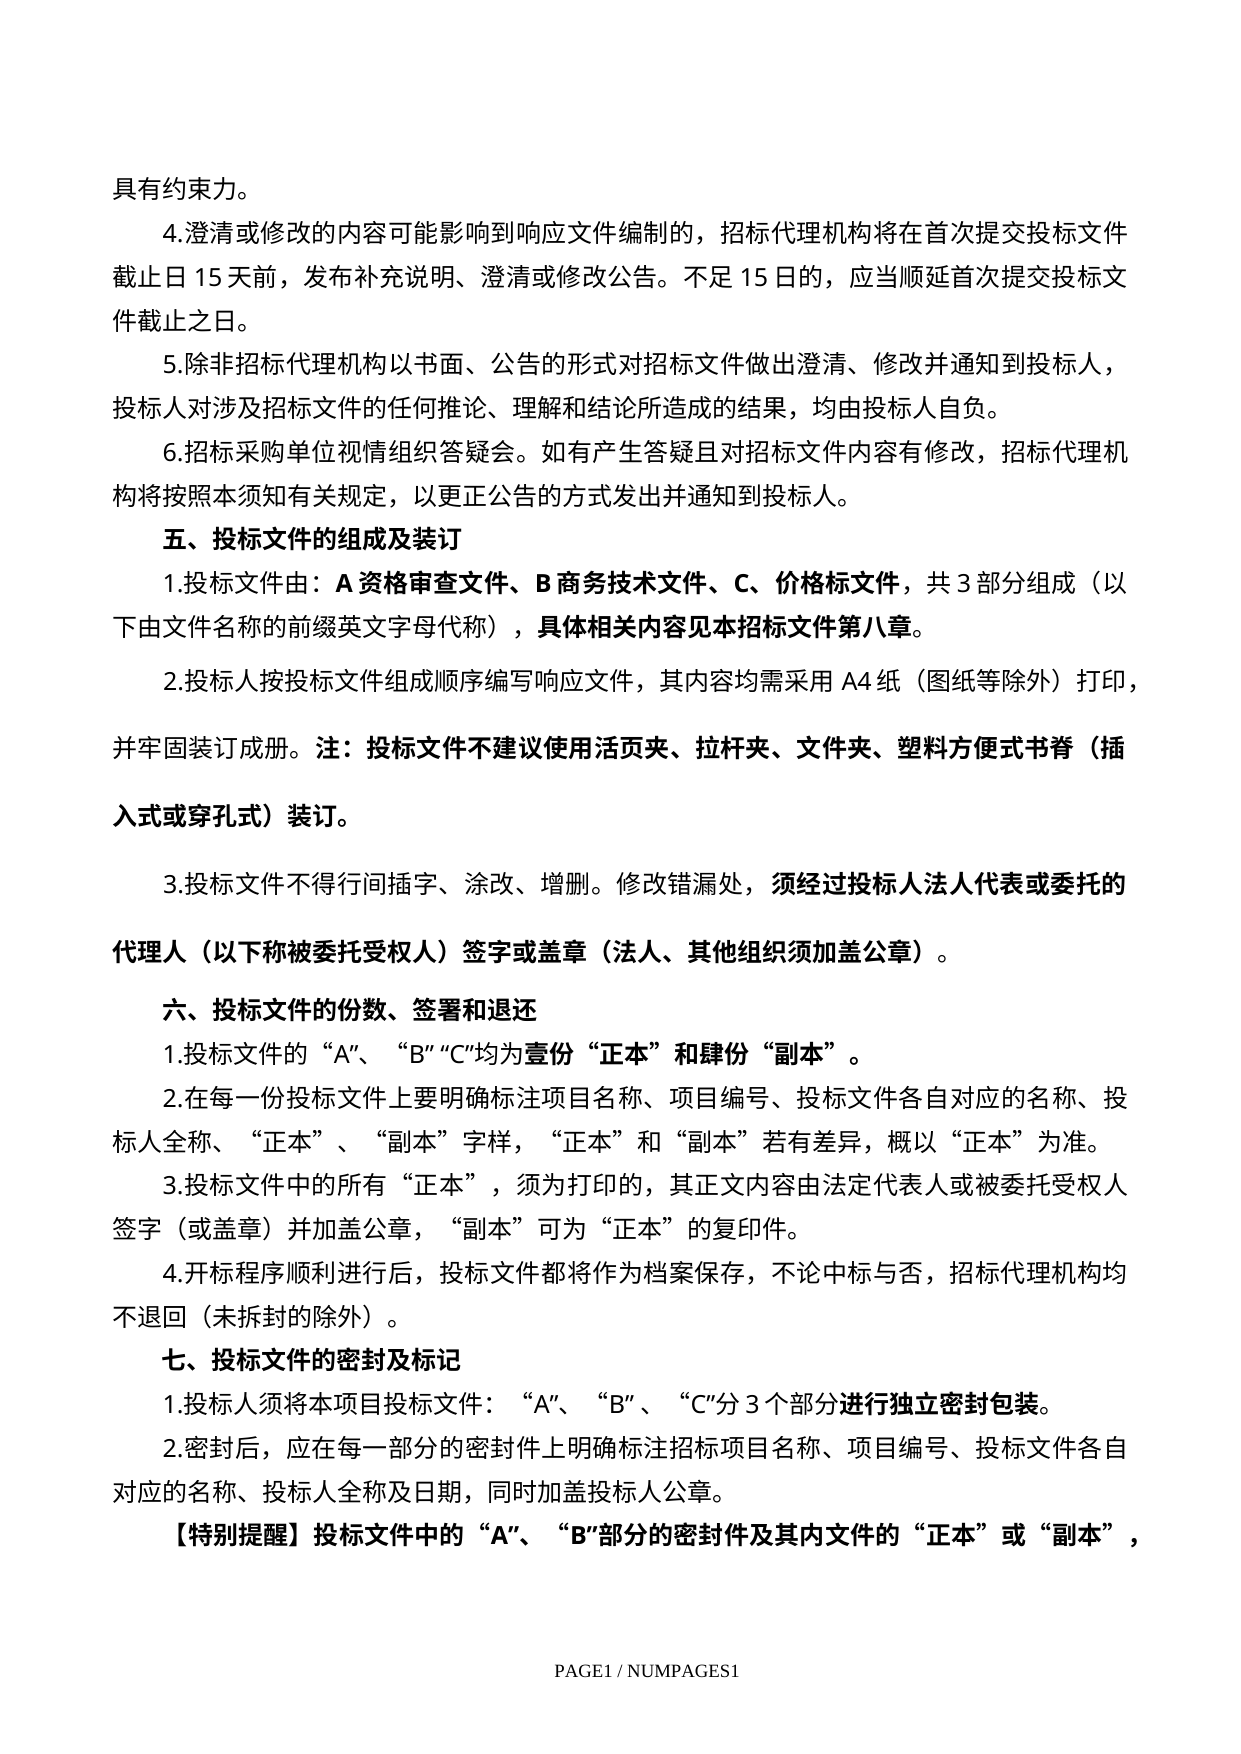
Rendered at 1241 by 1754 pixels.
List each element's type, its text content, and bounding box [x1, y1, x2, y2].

text 五、投标文件的组成及装订 [112, 514, 1128, 558]
text 七、投标文件的密封及标记 [112, 1335, 1128, 1378]
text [112, 1510, 1128, 1553]
text 1.投标文件的“A”、“B” “C”均为壹份“正本”和肆份“副本”。 [112, 1028, 1128, 1072]
text 6.招标采购单位视情组织答疑会。如有产生答疑且对招标文件内容有修改，招标代理机构将按照本须知有关规定，以更正公告的方式发出并通知到投标人。 [112, 426, 1128, 514]
text 1.投标文件由：A资格审查文件、B商务技术文件、C、价格标文件，共3部分组成（以下由文件名称的前缀英文字母代称），具体相关内容见本招标文件第八章。 [112, 558, 1128, 645]
text 2.密封后，应在每一部分的密封件上明确标注招标项目名称、项目编号、投标文件各自对应的名称、投标人全称及日期，同时加盖投标人公章。 [112, 1422, 1128, 1510]
text 3.投标文件中的所有“正本”，须为打印的，其正文内容由法定代表人或被委托受权人签字（或盖章）并加盖公章，“副本”可为“正本”的复印件。 [112, 1160, 1128, 1247]
text 2.在每一份投标文件上要明确标注项目名称、项目编号、投标文件各自对应的名称、投标人全称、“正本”、“副本”字样，“正本”和“副本”若有差异，概以“正本”为准。 [112, 1072, 1128, 1160]
text 3.投标文件不得行间插字、涂改、增删。修改错漏处，须经过投标人法人代表或委托的代理人（以下称被委托受权人）签字或盖章（法人、其他组织须加盖公章）。 [112, 849, 1128, 985]
text 5.除非招标代理机构以书面、公告的形式对招标文件做出澄清、修改并通知到投标人，投标人对涉及招标文件的任何推论、理解和结论所造成的结果，均由投标人自负。 [112, 339, 1128, 426]
text 1.投标人须将本项目投标文件：“A”、“B” 、“C”分3个部分进行独立密封包装。 [112, 1378, 1128, 1422]
text 4.开标程序顺利进行后，投标文件都将作为档案保存，不论中标与否，招标代理机构均不退回（未拆封的除外）。 [112, 1247, 1128, 1335]
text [112, 164, 1128, 208]
text 六、投标文件的份数、签署和退还 [112, 985, 1128, 1028]
text 2.投标人按投标文件组成顺序编写响应文件，其内容均需采用A4纸（图纸等除外）打印，并牢固装订成册。注：投标文件不建议使用活页夹、拉杆夹、文件夹、塑料方便式书脊（插入式或穿孔式）装订。 [112, 645, 1128, 849]
text 4.澄清或修改的内容可能影响到响应文件编制的，招标代理机构将在首次提交投标文件截止日15天前，发布补充说明、澄清或修改公告。不足15日的，应当顺延首次提交投标文件截止之日。 [112, 208, 1128, 339]
